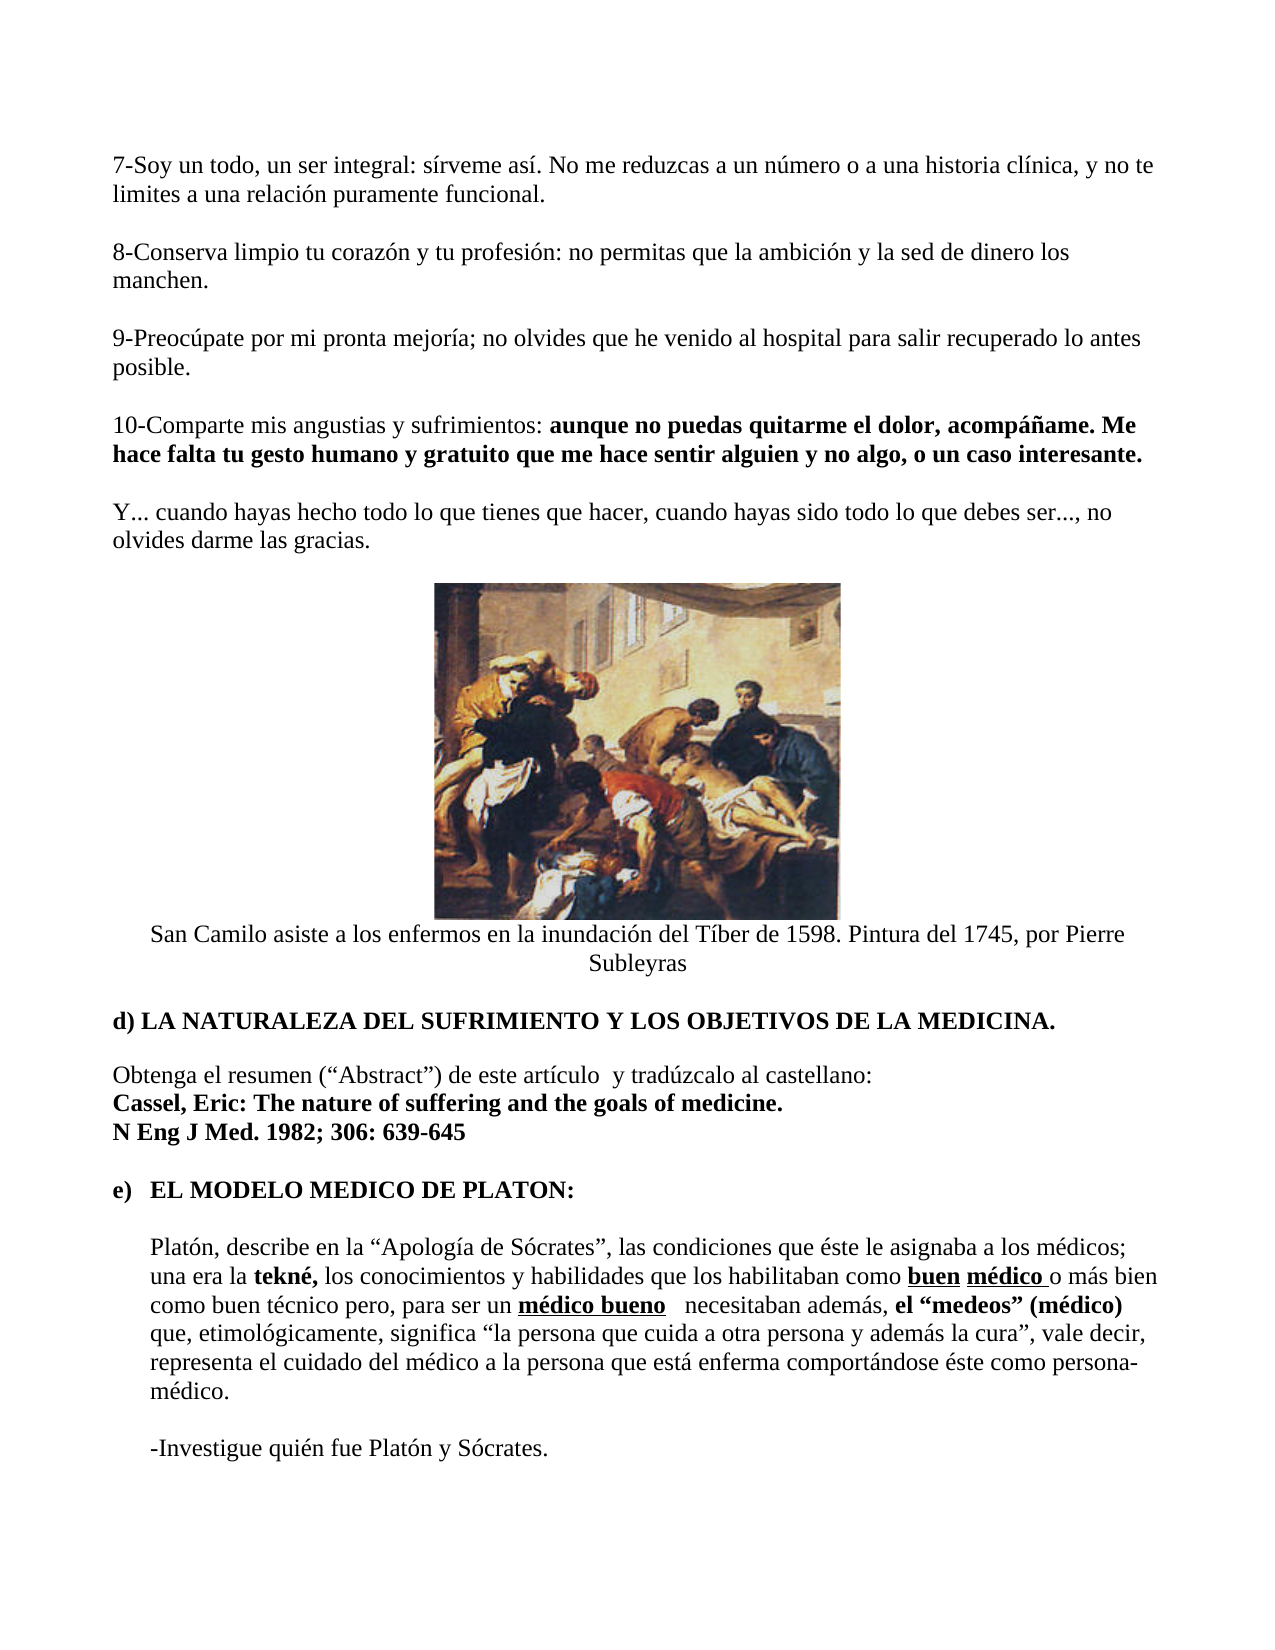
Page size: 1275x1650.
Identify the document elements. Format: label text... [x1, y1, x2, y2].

text 7-Soy un todo, un ser integral: sírveme así. No me reduzcas a un número o a una historia clínica, y no te limites a una relación puramente funcional. [112, 150, 1162, 207]
text 10-Comparte mis angustias y sufrimientos: aunque no puedas quitarme el dolor, acompáñame. Me hace falta tu gesto humano y gratuito que me hace sentir alguien y no algo, o un caso interesante. [112, 410, 1162, 467]
list EL MODELO MEDICO DE PLATON: [112, 1175, 1162, 1203]
picture [434, 583, 841, 920]
text d) LA NATURALEZA DEL SUFRIMIENTO Y LOS OBJETIVOS DE LA MEDICINA. [112, 1006, 1162, 1035]
text Obtenga el resumen (“Abstract”) de este artículo y tradúzcalo al castellano: [112, 1060, 1162, 1088]
text Y... cuando hayas hecho todo lo que tienes que hacer, cuando hayas sido todo lo que debes ser..., no olvides darme las gracias. [112, 497, 1162, 554]
text N Eng J Med. 1982; 306: 639-645 [112, 1117, 1162, 1146]
text Cassel, Eric: The nature of suffering and the goals of medicine. [112, 1088, 1162, 1117]
text Platón, describe en la “Apología de Sócrates”, las condiciones que éste le asignaba a los médicos; una era la tekné, los conocimientos y habilidades que los habilitaban como buen médico o más bien como buen técnico pero, para ser un médico bueno necesitaban además, el “medeos” (médico) que, etimológicamente, significa “la persona que cuida a otra persona y además la cura”, vale decir, representa el cuidado del médico a la persona que está enferma comportándose éste como persona-médico. [150, 1232, 1162, 1405]
text 9-Preocúpate por mi pronta mejoría; no olvides que he venido al hospital para salir recuperado lo antes posible. [112, 323, 1162, 381]
text -Investigue quién fue Platón y Sócrates. [150, 1433, 1162, 1462]
text 8-Conserva limpio tu corazón y tu profesión: no permitas que la ambición y la sed de dinero los manchen. [112, 237, 1162, 294]
